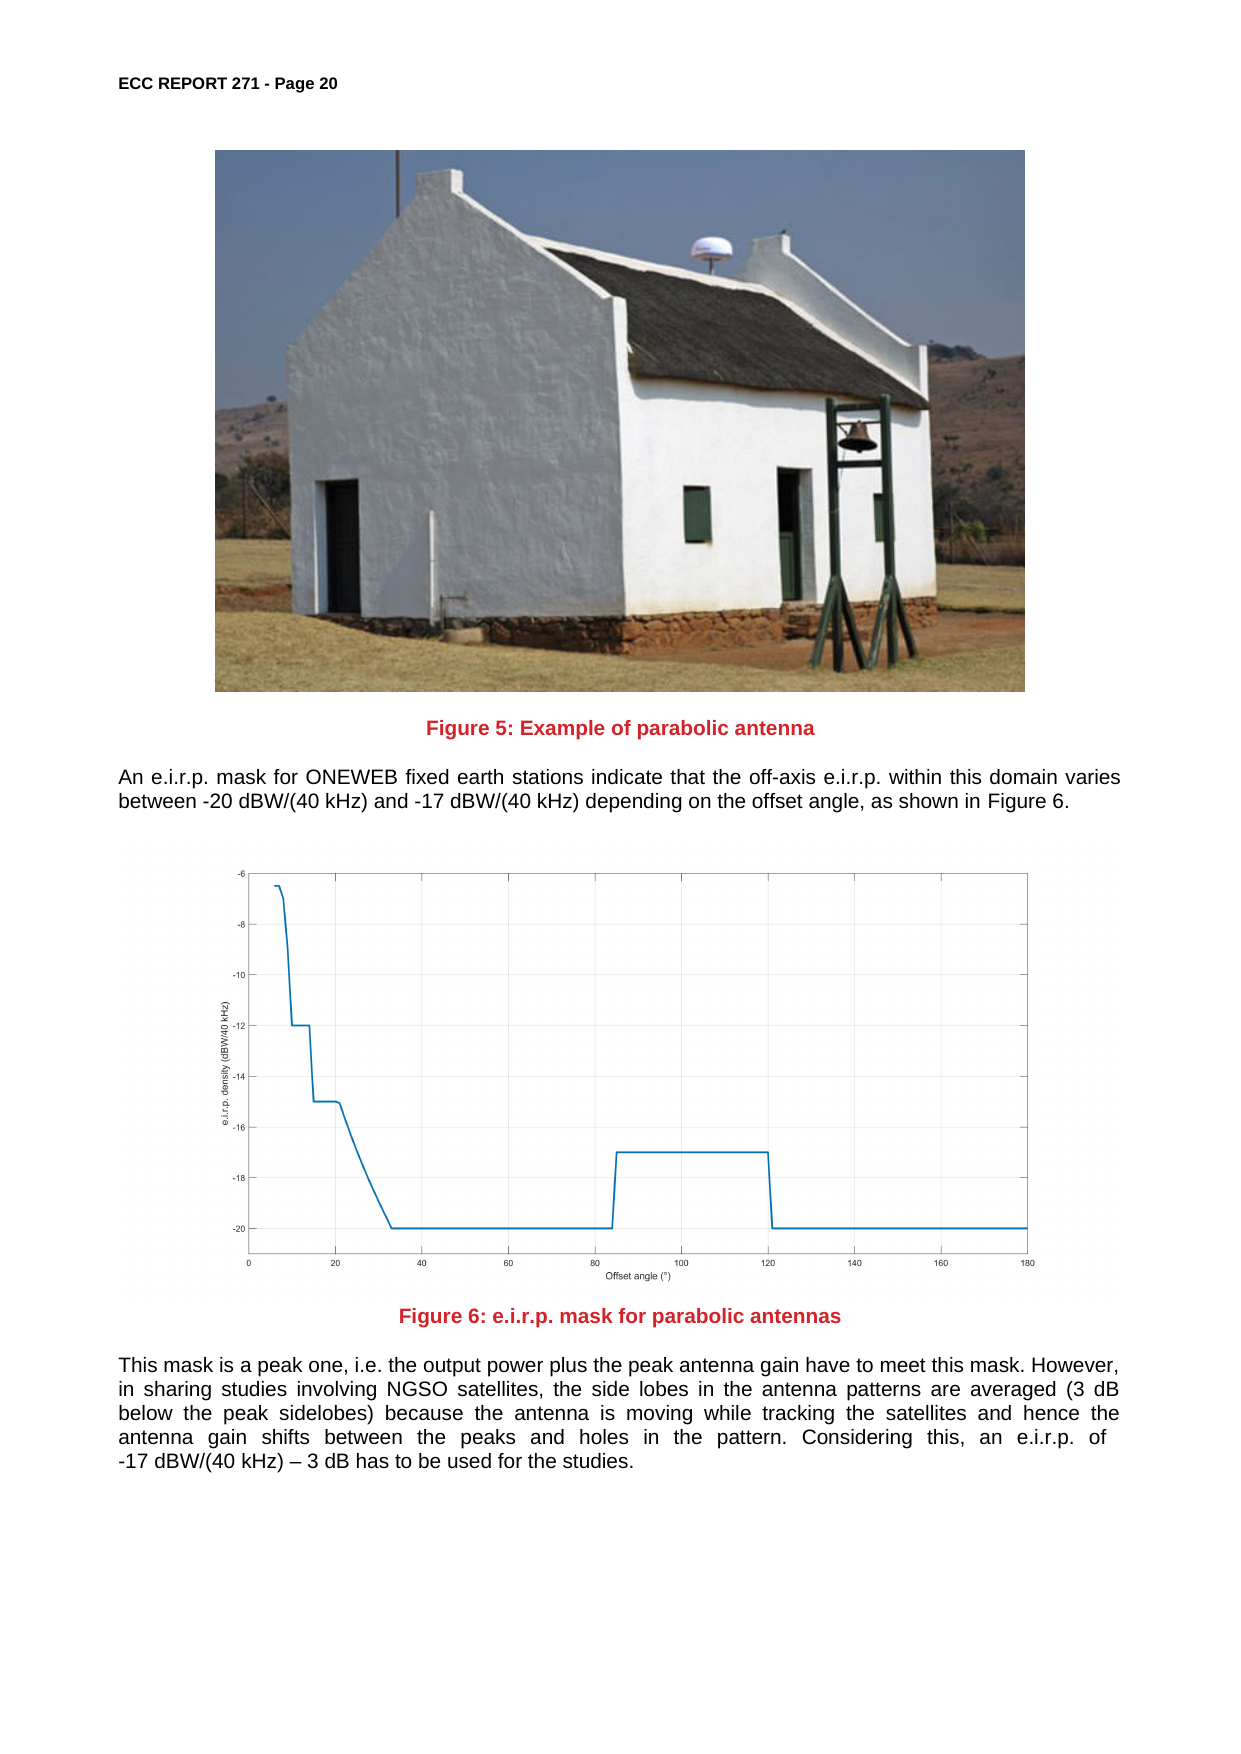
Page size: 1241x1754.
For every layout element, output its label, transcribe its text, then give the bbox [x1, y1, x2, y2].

text Figure 5: Example of parabolic antenna [118, 716, 1122, 740]
text An e.i.r.p. mask for ONEWEB fixed earth stations indicate that the off-axis e.i.r.p. within this domain varies between -20 dBW/(40 kHz) and -17 dBW/(40 kHz) depending on the offset angle, as shown in Figure 6. [118, 765, 1122, 813]
text This mask is a peak one, i.e. the output power plus the peak antenna gain have to meet this mask. However, in sharing studies involving NGSO satellites, the side lobes in the antenna patterns are averaged (3 dB below the peak sidelobes) because the antenna is moving while tracking the satellites and hence the antenna gain shifts between the peaks and holes in the pattern. Considering this, an e.i.r.p. of -17 dBW/(40 kHz) – 3 dB has to be used for the studies. [118, 1353, 1122, 1473]
picture [215, 150, 1025, 692]
text Figure 6: e.i.r.p. mask for parabolic antennas [118, 1305, 1122, 1328]
picture [118, 838, 1123, 1305]
